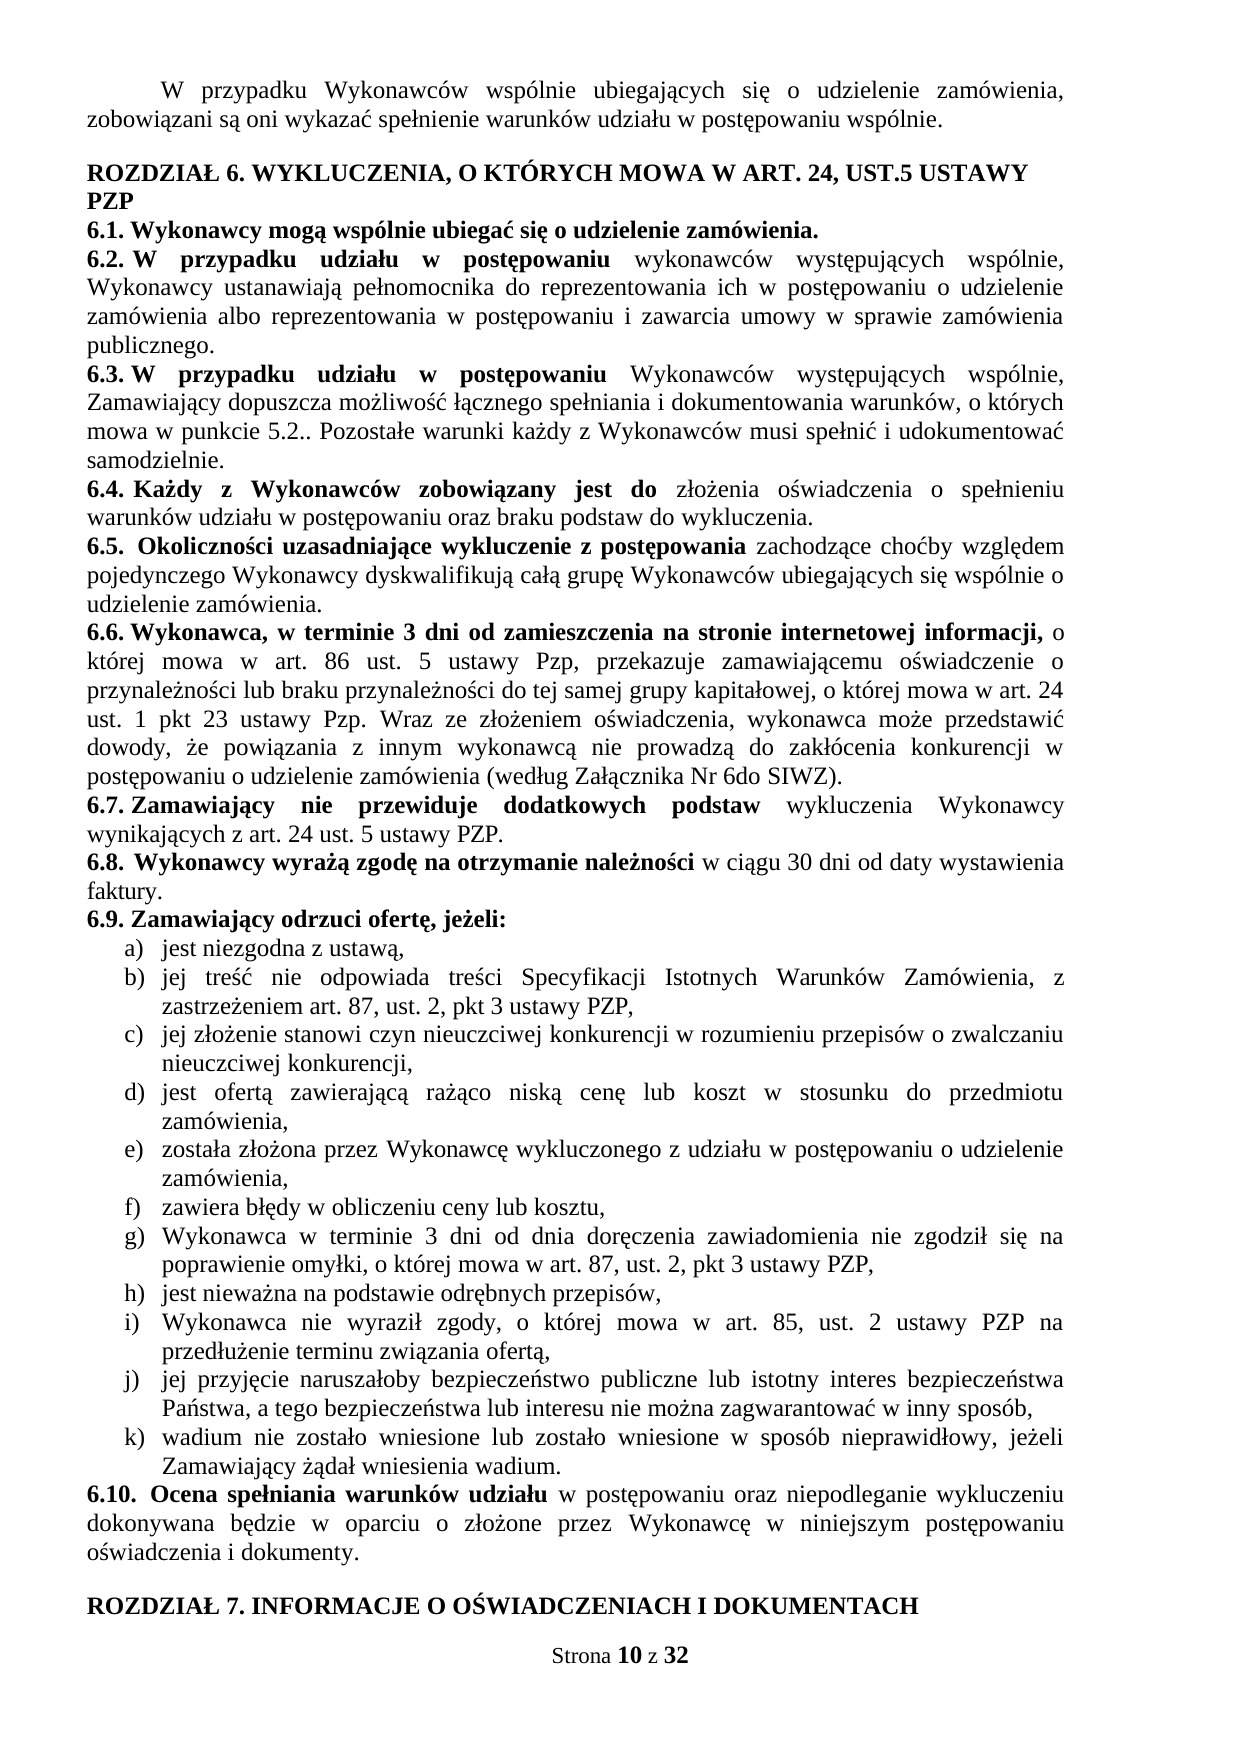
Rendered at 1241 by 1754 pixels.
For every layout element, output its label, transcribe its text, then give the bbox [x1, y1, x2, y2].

list Wykonawca, w terminie 3 dni od zamieszczenia na stronie internetowej informacji, o której mowa w art. 86 ust. 5 ustawy Pzp, przekazuje zamawiającemu oświadczenie o przynależności lub braku przynależności do tej samej grupy kapitałowej, o której mowa w art. 24 ust. 1 pkt 23 ustawy Pzp. Wraz ze złożeniem oświadczenia, wykonawca może przedstawić dowody, że powiązania z innym wykonawcą nie prowadzą do zakłócenia konkurencji w postępowaniu o udzielenie zamówienia (według Załącznika Nr 6do SIWZ). [87, 617, 1064, 790]
subtitle ROZDZIAŁ 6. WYKLUCZENIA, O KTÓRYCH MOWA W ART. 24, UST.5 USTAWY PZP [87, 158, 1064, 215]
list Okoliczności uzasadniające wykluczenie z postępowania zachodzące choćby względem pojedynczego Wykonawcy dyskwalifikują całą grupę Wykonawców ubiegających się wspólnie o udzielenie zamówienia. [87, 531, 1064, 617]
list W przypadku udziału w postępowaniu Wykonawców występujących wspólnie, Zamawiający dopuszcza możliwość łącznego spełniania i dokumentowania warunków, o których mowa w punkcie 5.2.. Pozostałe warunki każdy z Wykonawców musi spełnić i udokumentować samodzielnie. [87, 359, 1064, 474]
list została złożona przez Wykonawcę wykluczonego z udziału w postępowaniu o udzielenie zamówienia, [124, 1134, 1064, 1192]
list jej złożenie stanowi czyn nieuczciwej konkurencji w rozumieniu przepisów o zwalczaniu nieuczciwej konkurencji, [124, 1019, 1064, 1077]
list jest ofertą zawierającą rażąco niską cenę lub koszt w stosunku do przedmiotu zamówienia, [124, 1077, 1064, 1134]
list Ocena spełniania warunków udziału w postępowaniu oraz niepodleganie wykluczeniu dokonywana będzie w oparciu o złożone przez Wykonawcę w niniejszym postępowaniu oświadczenia i dokumenty. [87, 1479, 1064, 1566]
list Zamawiający odrzuci ofertę, jeżeli: [87, 905, 1064, 933]
list jej przyjęcie naruszałoby bezpieczeństwo publiczne lub istotny interes bezpieczeństwa Państwa, a tego bezpieczeństwa lub interesu nie można zagwarantować w inny sposób, [124, 1364, 1064, 1422]
subtitle ROZDZIAŁ 7. INFORMACJE O OŚWIADCZENIACH I DOKUMENTACH [87, 1591, 1064, 1620]
list Zamawiający nie przewiduje dodatkowych podstaw wykluczenia Wykonawcy wynikających z art. 24 ust. 5 ustawy PZP. [87, 790, 1064, 847]
list wadium nie zostało wniesione lub zostało wniesione w sposób nieprawidłowy, jeżeli Zamawiający żądał wniesienia wadium. [124, 1422, 1064, 1479]
list zawiera błędy w obliczeniu ceny lub kosztu, [124, 1192, 1064, 1221]
text W przypadku Wykonawców wspólnie ubiegających się o udzielenie zamówienia, zobowiązani są oni wykazać spełnienie warunków udziału w postępowaniu wspólnie. [87, 75, 1064, 132]
list jest nieważna na podstawie odrębnych przepisów, [124, 1278, 1064, 1307]
list jej treść nie odpowiada treści Specyfikacji Istotnych Warunków Zamówienia, z zastrzeżeniem art. 87, ust. 2, pkt 3 ustawy PZP, [124, 962, 1064, 1019]
list Wykonawcy wyrażą zgodę na otrzymanie należności w ciągu 30 dni od daty wystawienia faktury. [87, 847, 1064, 905]
list Wykonawca nie wyraził zgody, o której mowa w art. 85, ust. 2 ustawy PZP na przedłużenie terminu związania ofertą, [124, 1307, 1064, 1364]
list Wykonawcy mogą wspólnie ubiegać się o udzielenie zamówienia. [87, 215, 1064, 244]
list Wykonawca w terminie 3 dni od dnia doręczenia zawiadomienia nie zgodził się na poprawienie omyłki, o której mowa w art. 87, ust. 2, pkt 3 ustawy PZP, [124, 1221, 1064, 1278]
list W przypadku udziału w postępowaniu wykonawców występujących wspólnie, Wykonawcy ustanawiają pełnomocnika do reprezentowania ich w postępowaniu o udzielenie zamówienia albo reprezentowania w postępowaniu i zawarcia umowy w sprawie zamówienia publicznego. [87, 244, 1064, 359]
list jest niezgodna z ustawą, [124, 933, 1064, 962]
list Każdy z Wykonawców zobowiązany jest do złożenia oświadczenia o spełnieniu warunków udziału w postępowaniu oraz braku podstaw do wykluczenia. [87, 474, 1064, 531]
